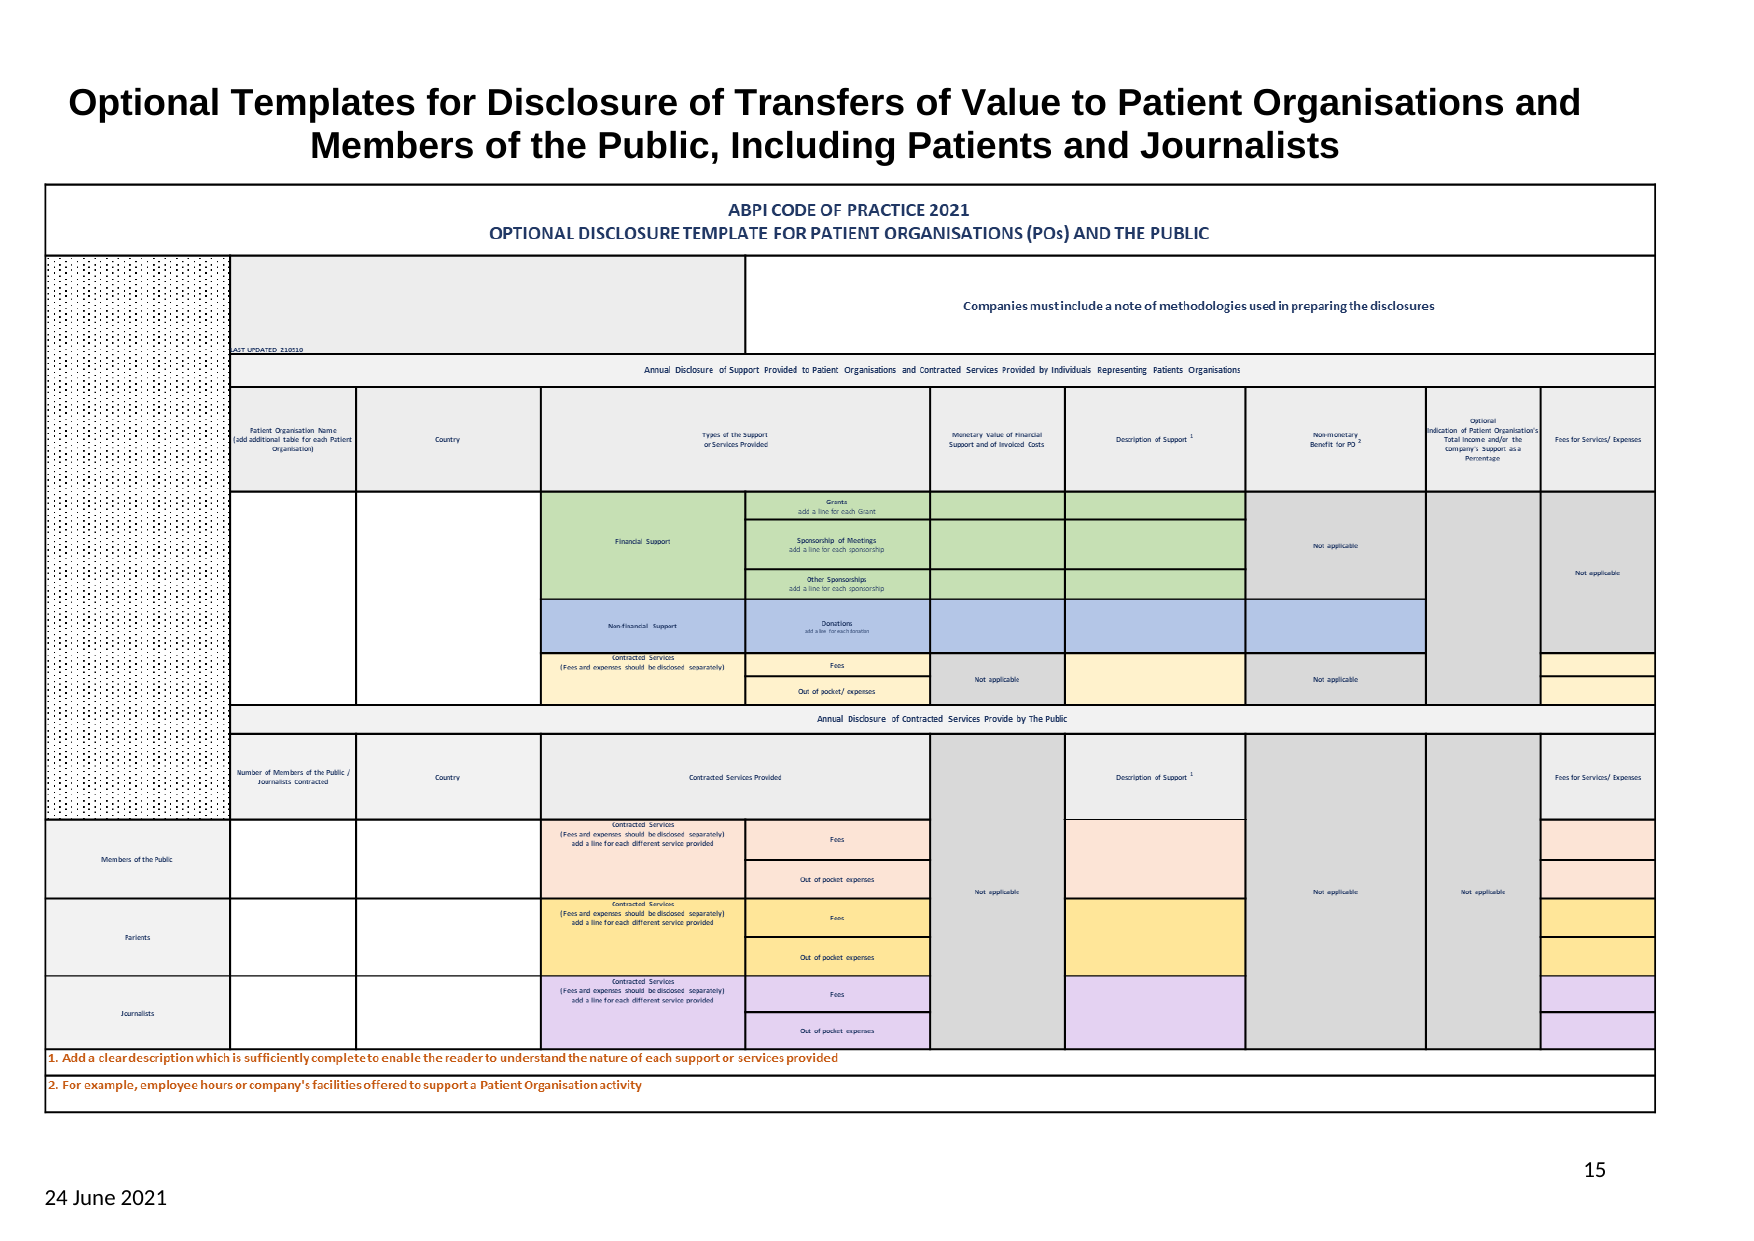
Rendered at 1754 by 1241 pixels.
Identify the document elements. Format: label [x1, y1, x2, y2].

picture [44, 183, 1657, 1114]
